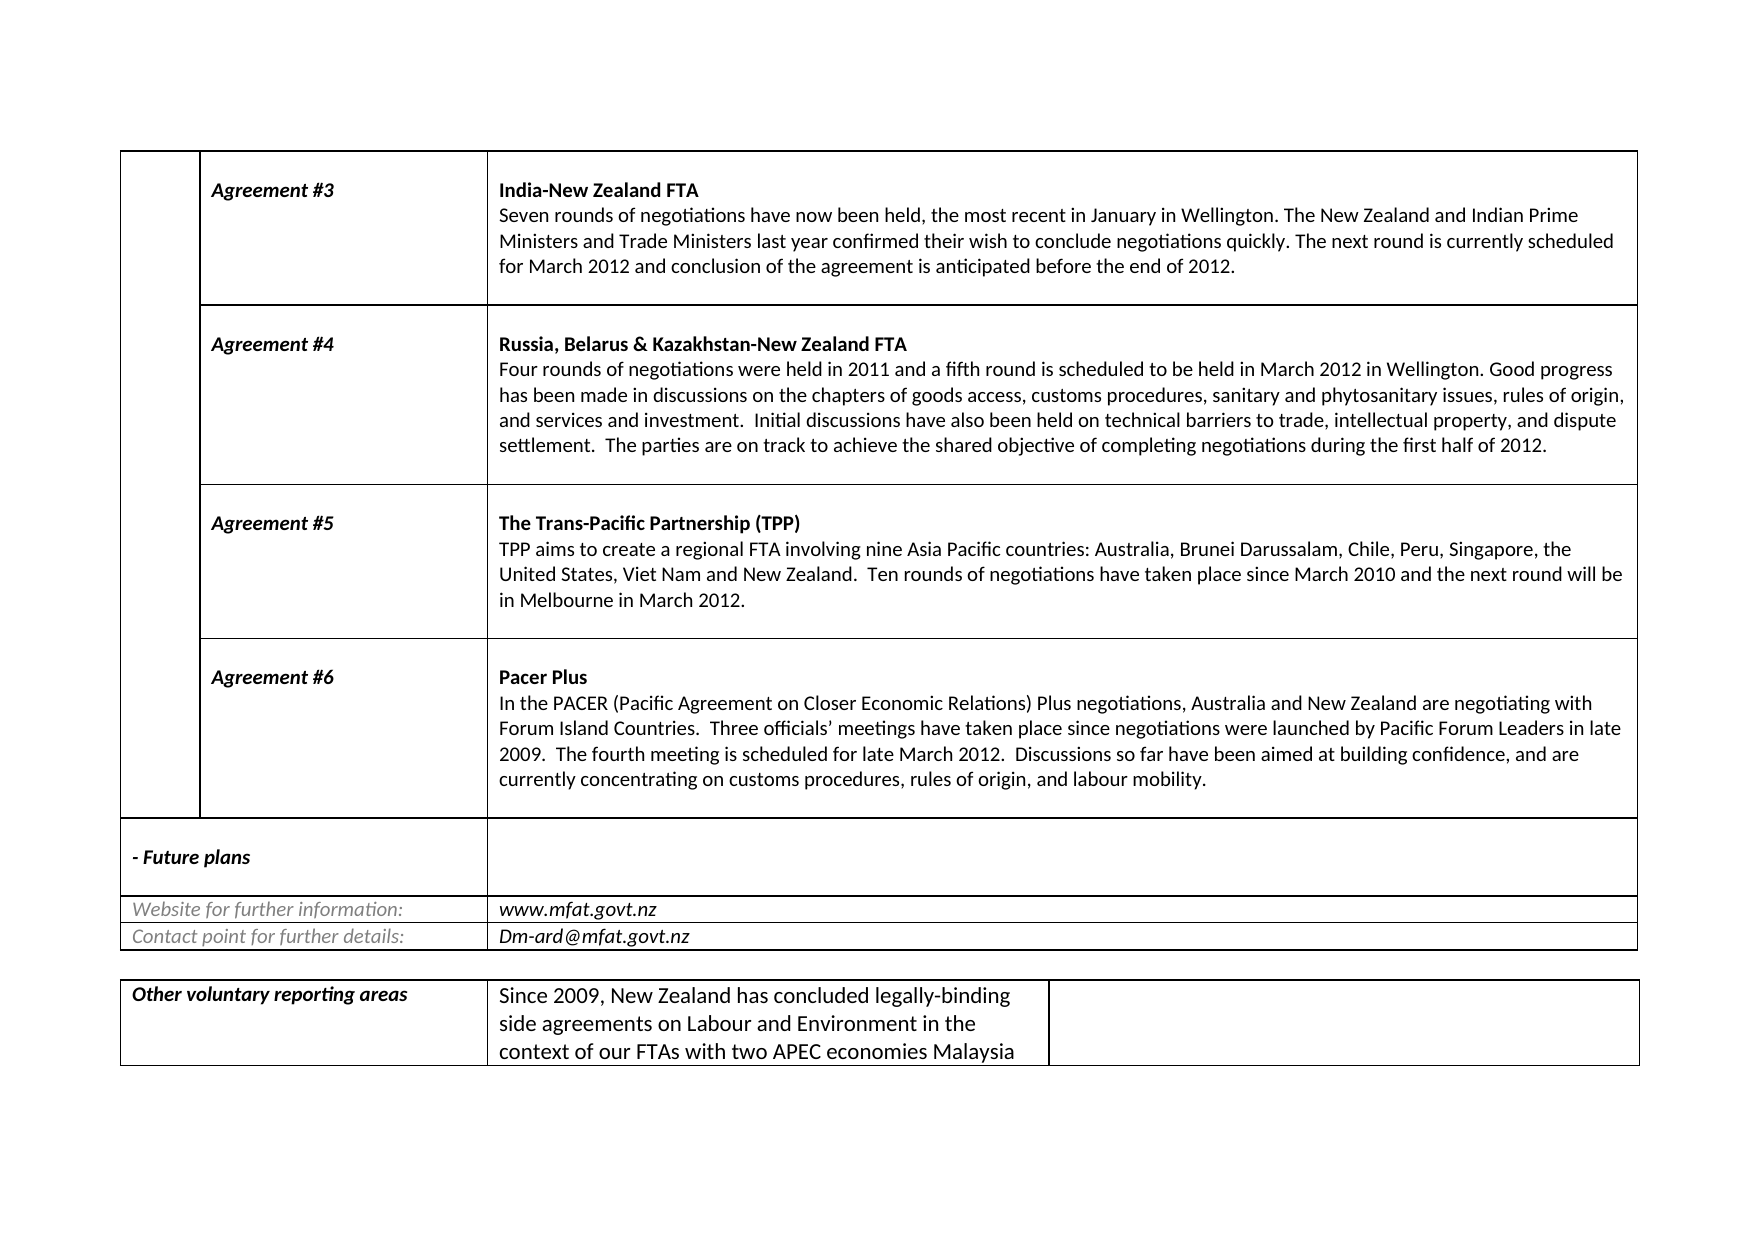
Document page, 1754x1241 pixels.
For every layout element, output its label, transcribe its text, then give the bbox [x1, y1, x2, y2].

table_cell Pacer Plus In the PACER (Pacific Agreement on Closer Economic Relations) Plus negotiations, Australia and New Zealand are negotiating with Forum Island Countries. Three officials’ meetings have taken place since negotiations were launched by Pacific Forum Leaders in late 2009. The fourth meeting is scheduled for late March 2012. Discussions so far have been aimed at building confidence, and are currently concentrating on customs procedures, rules of origin, and labour mobility. [488, 639, 1637, 817]
table_cell India-New Zealand FTA Seven rounds of negotiations have now been held, the most recent in January in Wellington. The New Zealand and Indian Prime Ministers and Trade Ministers last year confirmed their wish to conclude negotiations quickly. The next round is currently scheduled for March 2012 and conclusion of the agreement is anticipated before the end of 2012. [488, 152, 1637, 304]
table_cell Agreement #6 [201, 639, 487, 817]
table_cell The Trans-Pacific Partnership (TPP) TPP aims to create a regional FTA involving nine Asia Pacific countries: Australia, Brunei Darussalam, Chile, Peru, Singapore, the United States, Viet Nam and New Zealand. Ten rounds of negotiations have taken place since March 2010 and the next round will be in Melbourne in March 2012. [488, 485, 1637, 638]
table_header [1050, 981, 1639, 1065]
table_cell Agreement #3 [201, 152, 487, 304]
table_cell www.mfat.govt.nz [488, 897, 1637, 922]
table_cell Agreement #4 [201, 306, 487, 483]
table_cell Website for further information: [121, 897, 487, 922]
table_cell - Future plans [121, 819, 487, 895]
table_cell Russia, Belarus & Kazakhstan-New Zealand FTA Four rounds of negotiations were held in 2011 and a fifth round is scheduled to be held in March 2012 in Wellington. Good progress has been made in discussions on the chapters of goods access, customs procedures, sanitary and phytosanitary issues, rules of origin, and services and investment. Initial discussions have also been held on technical barriers to trade, intellectual property, and dispute settlement. The parties are on track to achieve the shared objective of completing negotiations during the first half of 2012. [488, 306, 1637, 483]
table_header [121, 981, 487, 1065]
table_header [488, 981, 1048, 1065]
table_cell Contact point for further details: [121, 923, 487, 949]
table_cell Agreement #5 [201, 485, 487, 638]
table_cell Dm-ard@mfat.govt.nz [488, 923, 1637, 949]
table_cell [488, 819, 1637, 895]
